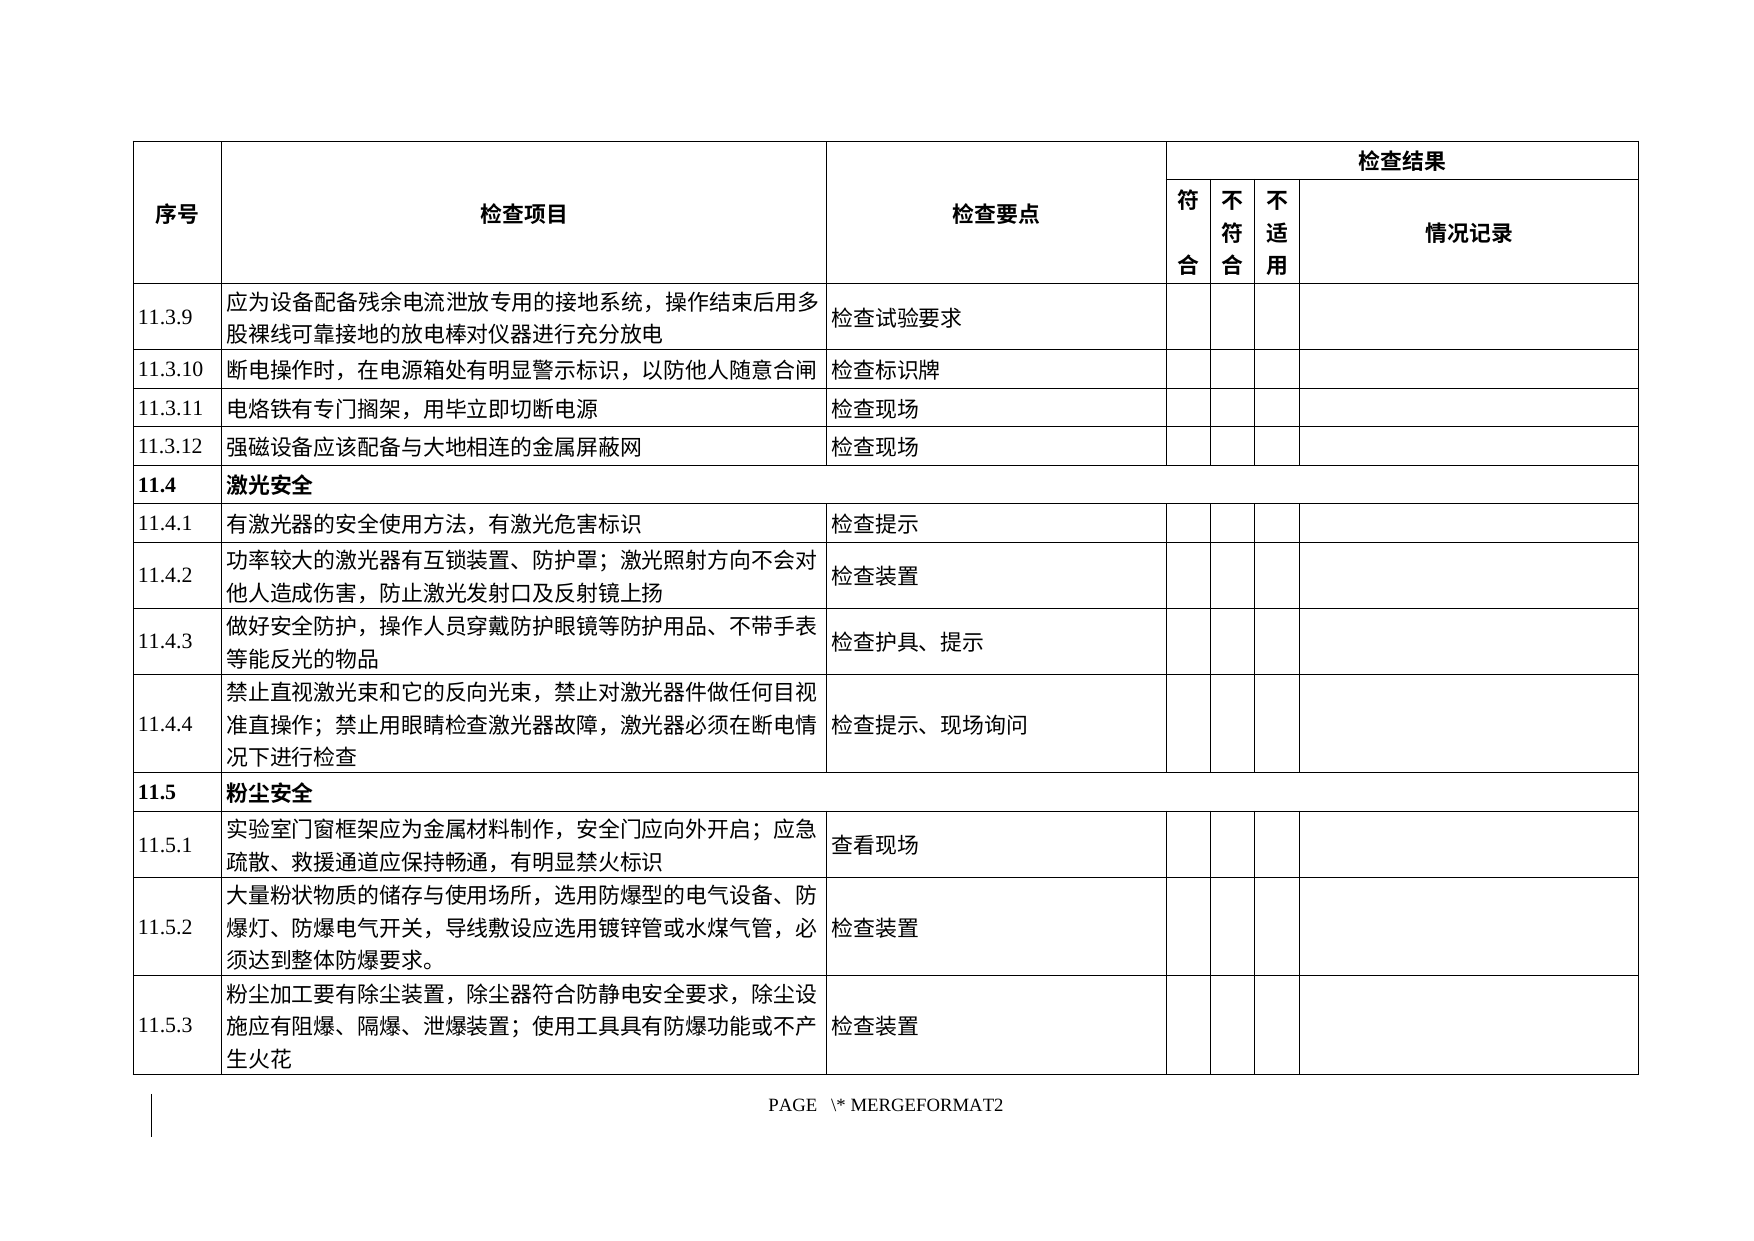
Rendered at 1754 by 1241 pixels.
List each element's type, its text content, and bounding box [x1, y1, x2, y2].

table_cell 查看现场 [827, 812, 1166, 877]
table_cell 11.5.1 [134, 812, 221, 877]
table_cell 11.3.10 [134, 350, 221, 388]
table_cell [1167, 427, 1210, 465]
table_cell 检查装置 [827, 878, 1166, 975]
table_cell [1255, 504, 1299, 542]
table_cell [1255, 812, 1299, 877]
table_cell [1255, 878, 1299, 975]
table_cell [1211, 427, 1254, 465]
table_header 检查要点 [827, 142, 1166, 283]
table_cell 检查装置 [827, 976, 1166, 1074]
table_cell [1211, 284, 1254, 349]
table_cell 激光安全 [222, 466, 1638, 503]
table_header 检查项目 [222, 142, 826, 283]
table_cell 粉尘安全 [222, 773, 1638, 811]
table_cell 11.4.3 [134, 609, 221, 674]
table_cell 应为设备配备残余电流泄放专用的接地系统，操作结束后用多股裸线可靠接地的放电棒对仪器进行充分放电 [222, 284, 826, 349]
table_cell [1255, 350, 1299, 388]
table_header 检查结果 [1167, 142, 1638, 179]
table_cell 11.3.12 [134, 427, 221, 465]
table_cell 11.4.4 [134, 675, 221, 772]
table_cell [1300, 350, 1638, 388]
table_cell [1167, 609, 1210, 674]
table_cell [1167, 878, 1210, 975]
table_cell [1300, 878, 1638, 975]
table_cell [1211, 878, 1254, 975]
table_cell 11.4.1 [134, 504, 221, 542]
table_cell 实验室门窗框架应为金属材料制作，安全门应向外开启；应急疏散、救援通道应保持畅通，有明显禁火标识 [222, 812, 826, 877]
table_cell 强磁设备应该配备与大地相连的金属屏蔽网 [222, 427, 826, 465]
table_cell [1167, 675, 1210, 772]
table_cell [1167, 812, 1210, 877]
table_cell [1300, 284, 1638, 349]
table_cell [1255, 284, 1299, 349]
table_cell [1300, 504, 1638, 542]
table_cell [1167, 284, 1210, 349]
table_cell [1167, 543, 1210, 608]
table_cell 有激光器的安全使用方法，有激光危害标识 [222, 504, 826, 542]
table_cell [1255, 389, 1299, 426]
table_cell 检查现场 [827, 389, 1166, 426]
table_cell [1167, 976, 1210, 1074]
table_cell [1211, 350, 1254, 388]
table_cell 检查标识牌 [827, 350, 1166, 388]
table_cell [1167, 350, 1210, 388]
table_cell [1255, 976, 1299, 1074]
table_cell 不 符 合 [1211, 180, 1254, 283]
table_cell [1300, 976, 1638, 1074]
table_cell 检查现场 [827, 427, 1166, 465]
table_cell [1300, 427, 1638, 465]
table_cell [1211, 675, 1254, 772]
table_cell 11.4.2 [134, 543, 221, 608]
table_cell [1211, 976, 1254, 1074]
table_cell [1300, 543, 1638, 608]
table_cell [1255, 675, 1299, 772]
table_cell 电烙铁有专门搁架，用毕立即切断电源 [222, 389, 826, 426]
table_cell 功率较大的激光器有互锁装置、防护罩；激光照射方向不会对他人造成伤害，防止激光发射口及反射镜上扬 [222, 543, 826, 608]
table_cell 检查提示、现场询问 [827, 675, 1166, 772]
table_cell [1211, 543, 1254, 608]
table_cell 11.4 [134, 466, 221, 503]
table_cell [1211, 389, 1254, 426]
table_cell [1211, 609, 1254, 674]
table_cell [1300, 675, 1638, 772]
table_cell 检查装置 [827, 543, 1166, 608]
table_cell 11.5.3 [134, 976, 221, 1074]
table_cell [1167, 504, 1210, 542]
table_cell 大量粉状物质的储存与使用场所，选用防爆型的电气设备、防爆灯、防爆电气开关，导线敷设应选用镀锌管或水煤气管，必须达到整体防爆要求。 [222, 878, 826, 975]
table_cell 检查试验要求 [827, 284, 1166, 349]
table_cell [1211, 504, 1254, 542]
table_cell [1167, 389, 1210, 426]
table_cell 符 合 [1167, 180, 1210, 283]
table_cell [1255, 543, 1299, 608]
table_cell 11.5.2 [134, 878, 221, 975]
table_cell [1255, 427, 1299, 465]
table_cell [1211, 812, 1254, 877]
table_cell [1255, 609, 1299, 674]
table_cell 11.3.11 [134, 389, 221, 426]
table_cell 检查护具、提示 [827, 609, 1166, 674]
table_cell 检查提示 [827, 504, 1166, 542]
table_cell [1300, 812, 1638, 877]
table_cell 不 适 用 [1255, 180, 1299, 283]
table_cell 情况记录 [1300, 180, 1638, 283]
table_cell 禁止直视激光束和它的反向光束，禁止对激光器件做任何目视准直操作；禁止用眼睛检查激光器故障，激光器必须在断电情况下进行检查 [222, 675, 826, 772]
table_cell 做好安全防护，操作人员穿戴防护眼镜等防护用品、不带手表等能反光的物品 [222, 609, 826, 674]
table_cell [1300, 609, 1638, 674]
table_cell 11.3.9 [134, 284, 221, 349]
table_cell 粉尘加工要有除尘装置，除尘器符合防静电安全要求，除尘设施应有阻爆、隔爆、泄爆装置；使用工具具有防爆功能或不产生火花 [222, 976, 826, 1074]
table_cell [1300, 389, 1638, 426]
table_cell 断电操作时，在电源箱处有明显警示标识，以防他人随意合闸 [222, 350, 826, 388]
table_cell 11.5 [134, 773, 221, 811]
table_header 序号 [134, 142, 221, 283]
